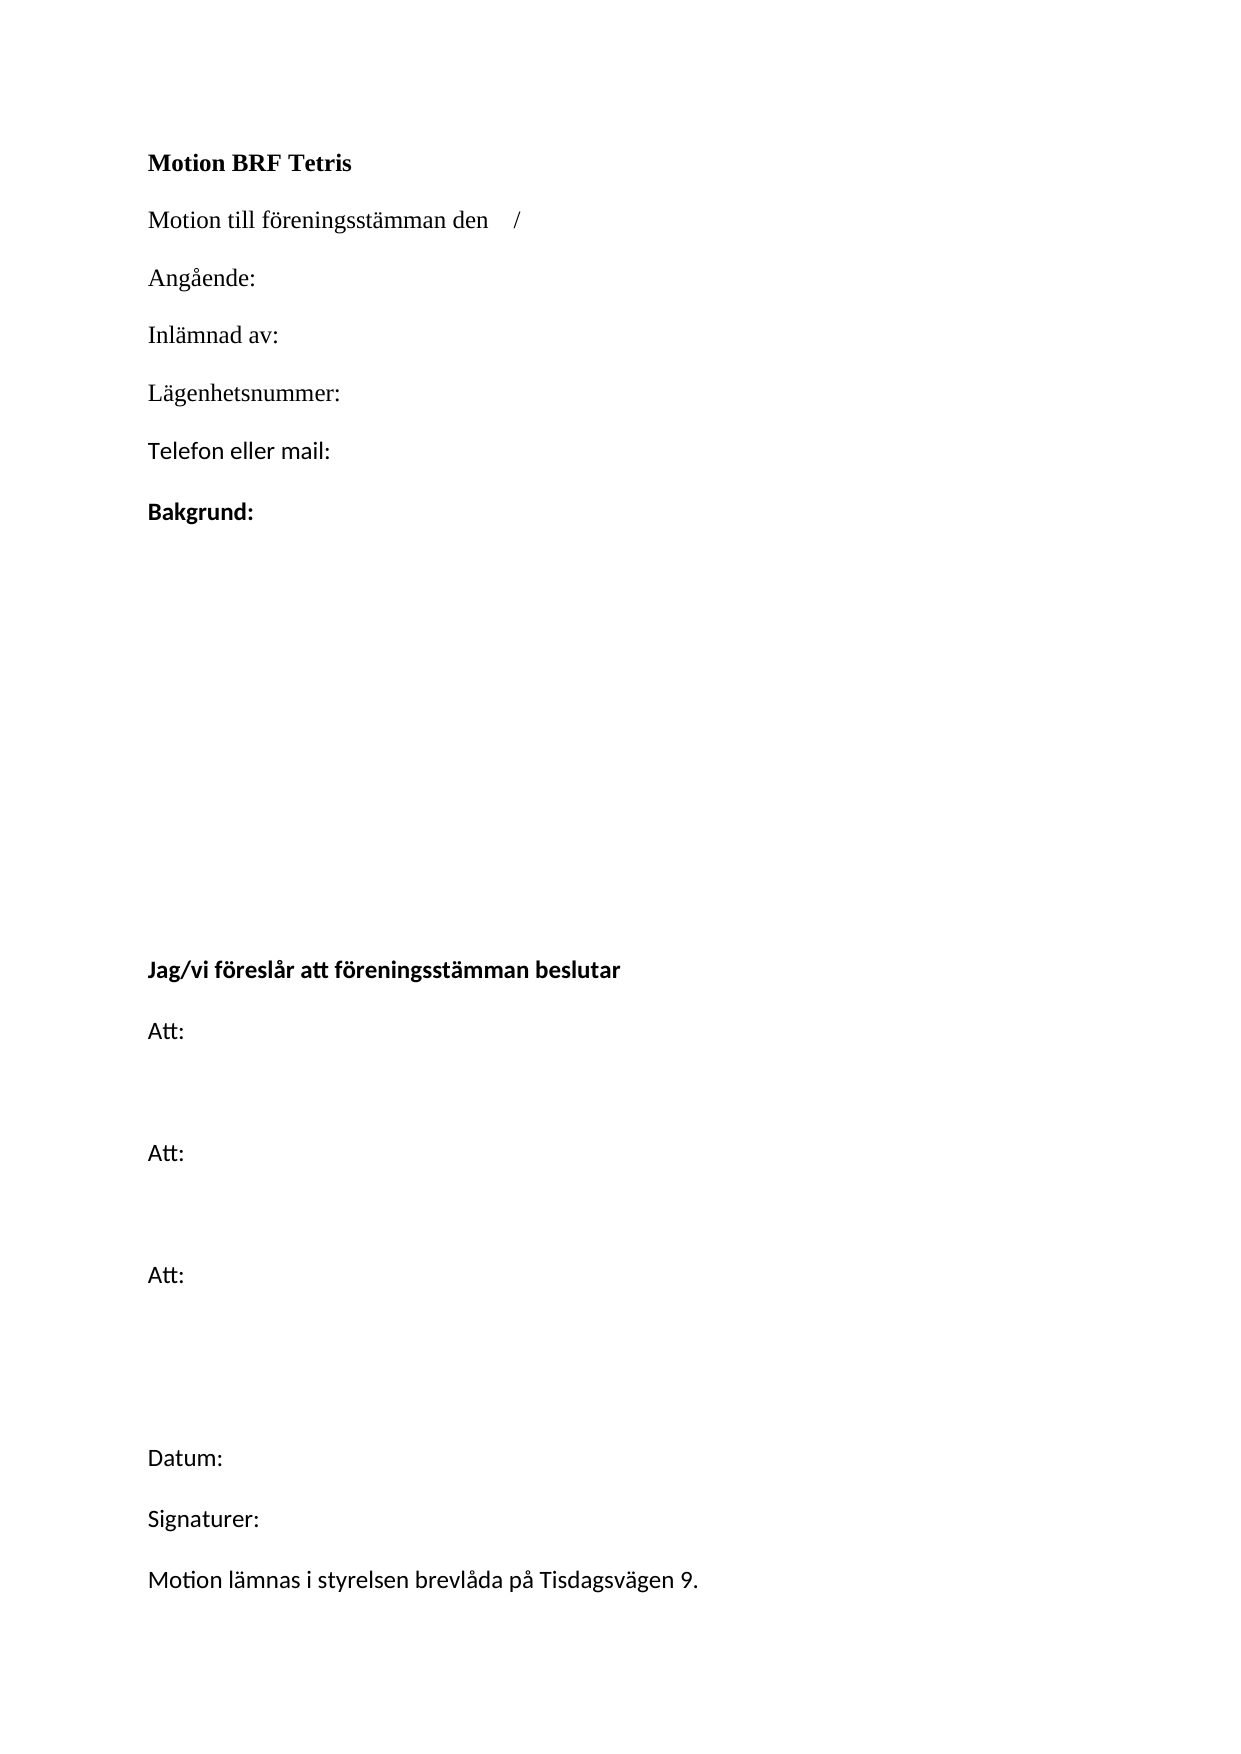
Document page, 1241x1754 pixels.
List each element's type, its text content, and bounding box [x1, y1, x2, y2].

text Motion BRF Tetris [148, 148, 1093, 176]
text Jag/vi föreslår att föreningsstämman beslutar [148, 954, 1093, 984]
text Att: [148, 1137, 1093, 1168]
text Signaturer: [148, 1503, 1093, 1534]
text Att: [148, 1015, 1093, 1046]
text Bakgrund: [148, 496, 1093, 527]
text Motion till föreningsstämman den / [148, 205, 1093, 234]
text Telefon eller mail: [148, 435, 1093, 466]
text Angående: [148, 263, 1093, 291]
text Lägenhetsnummer: [148, 378, 1093, 406]
text Inlämnad av: [148, 320, 1093, 349]
text Att: [148, 1259, 1093, 1290]
text Datum: [148, 1442, 1093, 1473]
text Motion lämnas i styrelsen brevlåda på Tisdagsvägen 9. [148, 1564, 1093, 1595]
